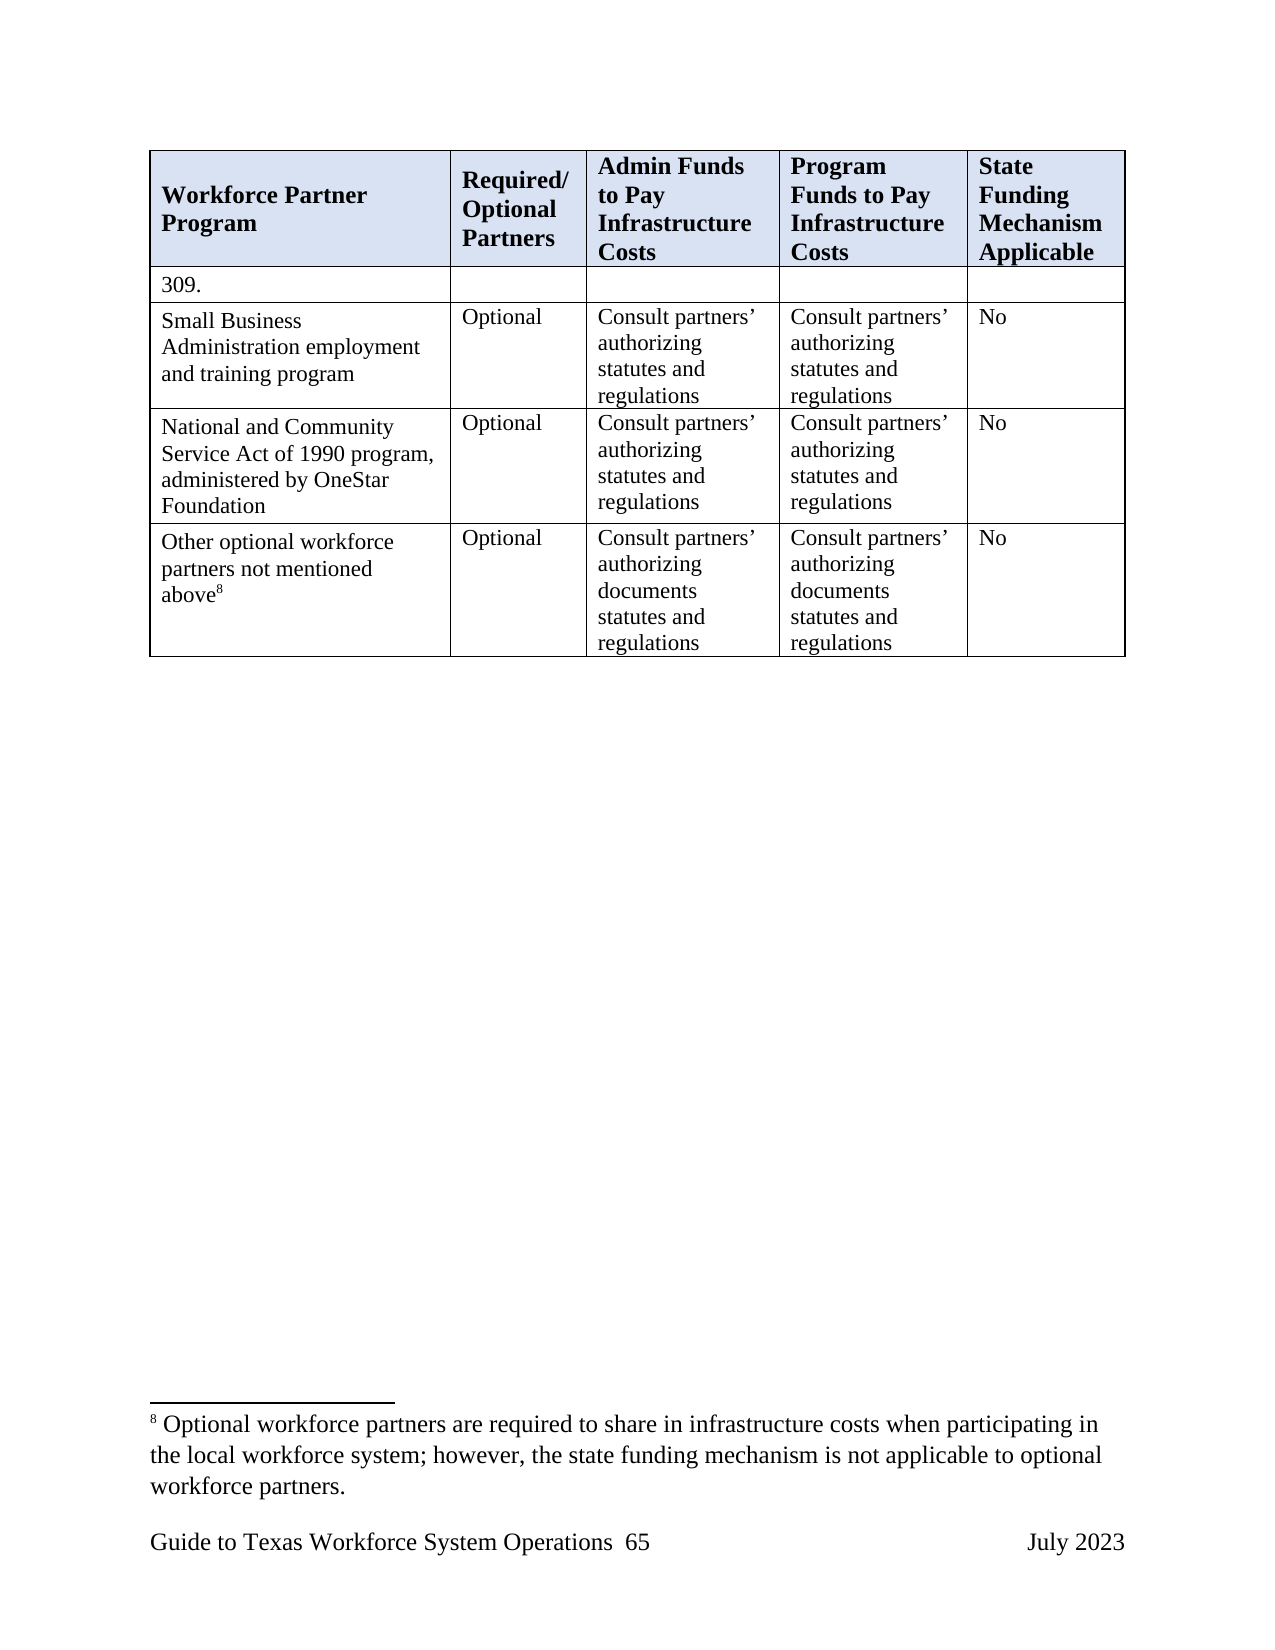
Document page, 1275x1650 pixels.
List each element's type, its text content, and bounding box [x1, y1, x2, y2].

table_cell [780, 267, 967, 302]
table_cell [451, 267, 586, 302]
table_cell [968, 267, 1124, 302]
table_cell [151, 409, 450, 523]
table_cell [451, 409, 586, 523]
table_header Admin Funds to Pay Infrastructure Costs [587, 151, 779, 266]
table_cell Optional [451, 524, 586, 656]
table_cell [968, 409, 1124, 523]
table_cell [451, 303, 586, 408]
table_header Required/ Optional Partners [451, 151, 586, 266]
table_cell [151, 303, 450, 408]
table_cell [780, 409, 967, 523]
table_cell [587, 267, 779, 302]
table_cell Consult partners’ authorizing [780, 524, 967, 656]
table_cell Consult partners’ authorizing [587, 524, 779, 656]
table_cell Other optional workforce partners not mentioned above [151, 524, 450, 656]
table_cell [587, 409, 779, 523]
table_header Program Funds to Pay Infrastructure Costs [780, 151, 967, 266]
table_cell [151, 267, 450, 302]
table_header Workforce Partner Program [151, 151, 450, 266]
table_cell No [968, 524, 1124, 656]
table_header State Funding Mechanism Applicable [968, 151, 1124, 266]
table_cell [968, 303, 1124, 408]
table_cell [587, 303, 779, 408]
table_cell [780, 303, 967, 408]
